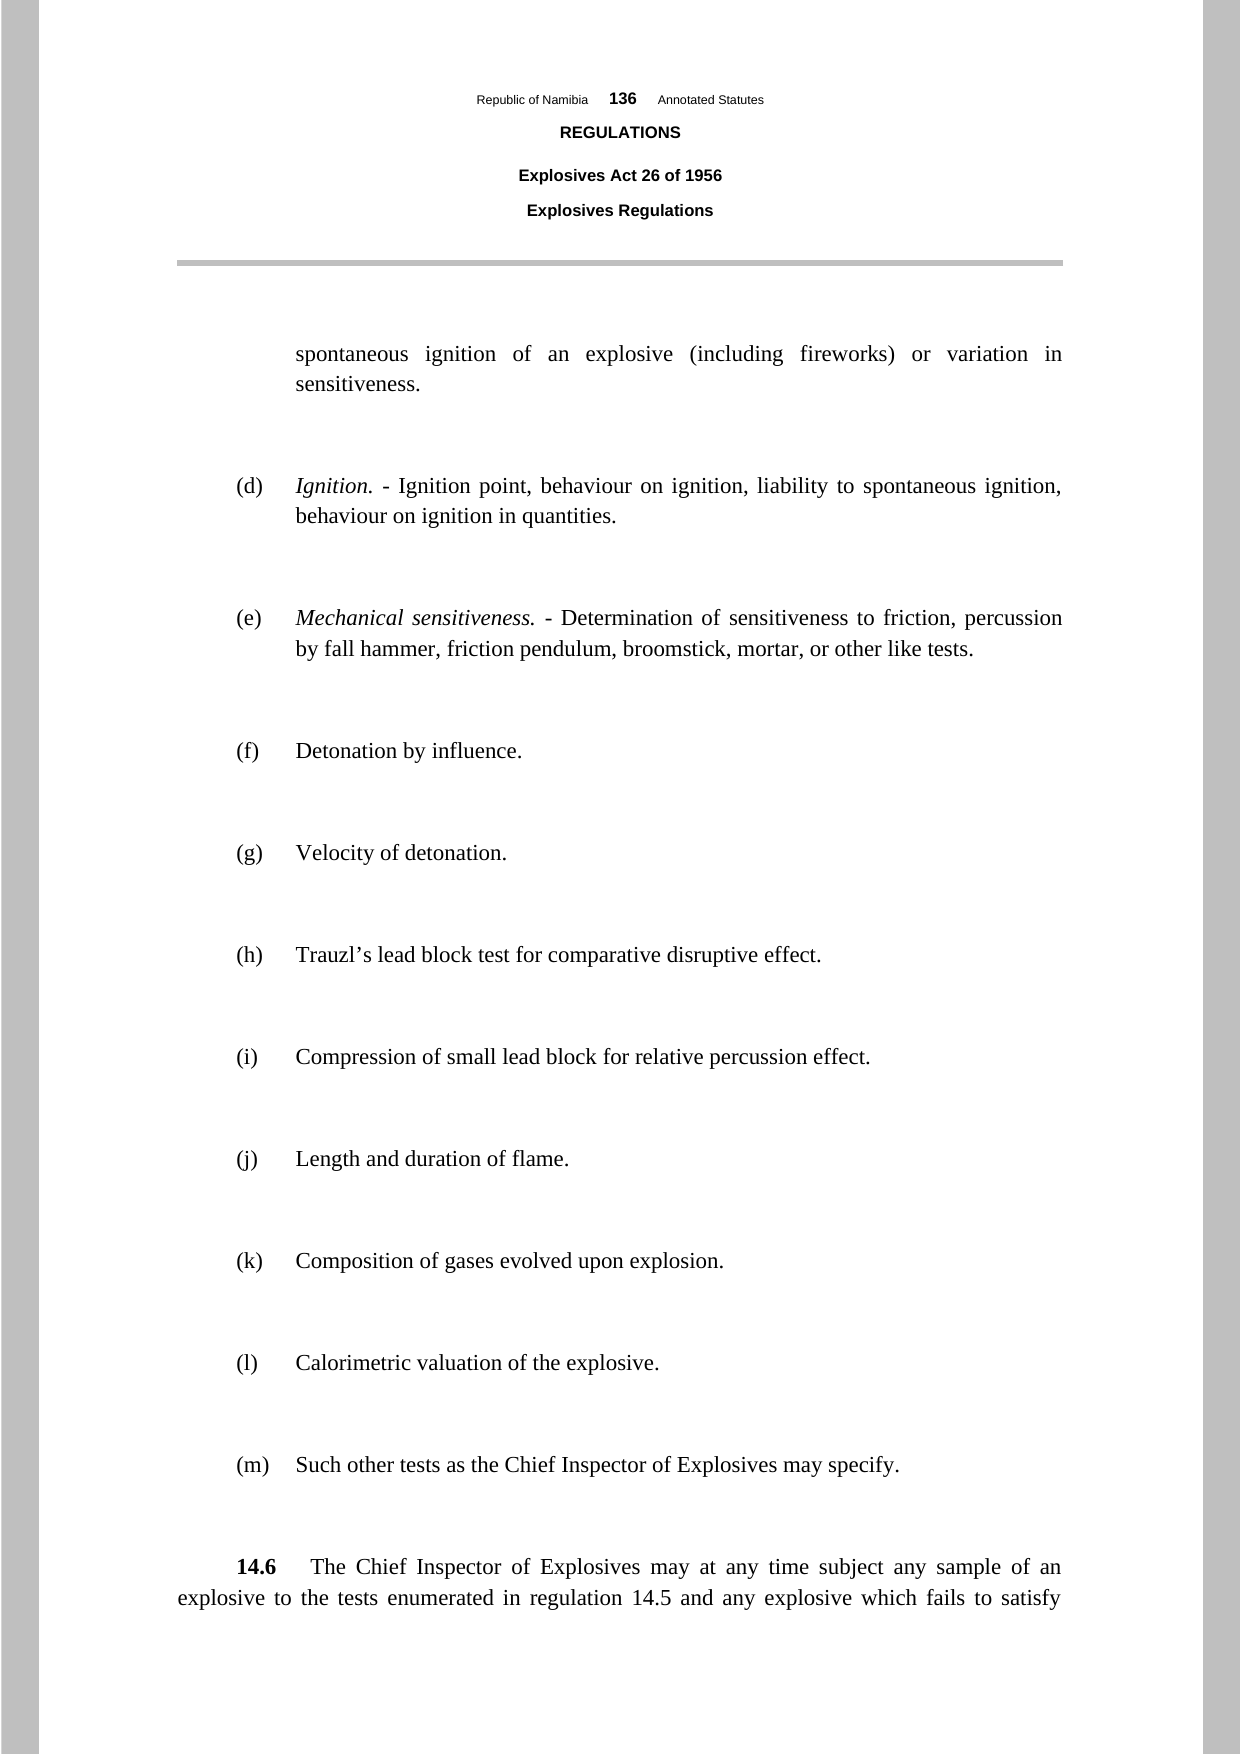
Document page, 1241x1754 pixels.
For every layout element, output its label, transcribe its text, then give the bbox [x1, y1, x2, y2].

text (e) Mechanical sensitiveness. - Determination of sensitiveness to friction, percussion by fall hammer, friction pendulum, broomstick, mortar, or other like tests. [236, 604, 1063, 661]
text (i) Compression of small lead block for relative percussion effect. [236, 1043, 1063, 1069]
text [177, 1553, 1063, 1610]
text (g) Velocity of detonation. [236, 839, 1063, 865]
text (d) Ignition. - Ignition point, behaviour on ignition, liability to spontaneous ignition, behaviour on ignition in quantities. [236, 472, 1063, 529]
text (f) Detonation by influence. [236, 737, 1063, 763]
text (k) Composition of gases evolved upon explosion. [236, 1247, 1063, 1273]
text (j) Length and duration of flame. [236, 1145, 1063, 1171]
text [236, 340, 1063, 396]
text (m) Such other tests as the Chief Inspector of Explosives may specify. [236, 1451, 1063, 1478]
text (h) Trauzl’s lead block test for comparative disruptive effect. [236, 941, 1063, 967]
text (l) Calorimetric valuation of the explosive. [236, 1349, 1063, 1376]
